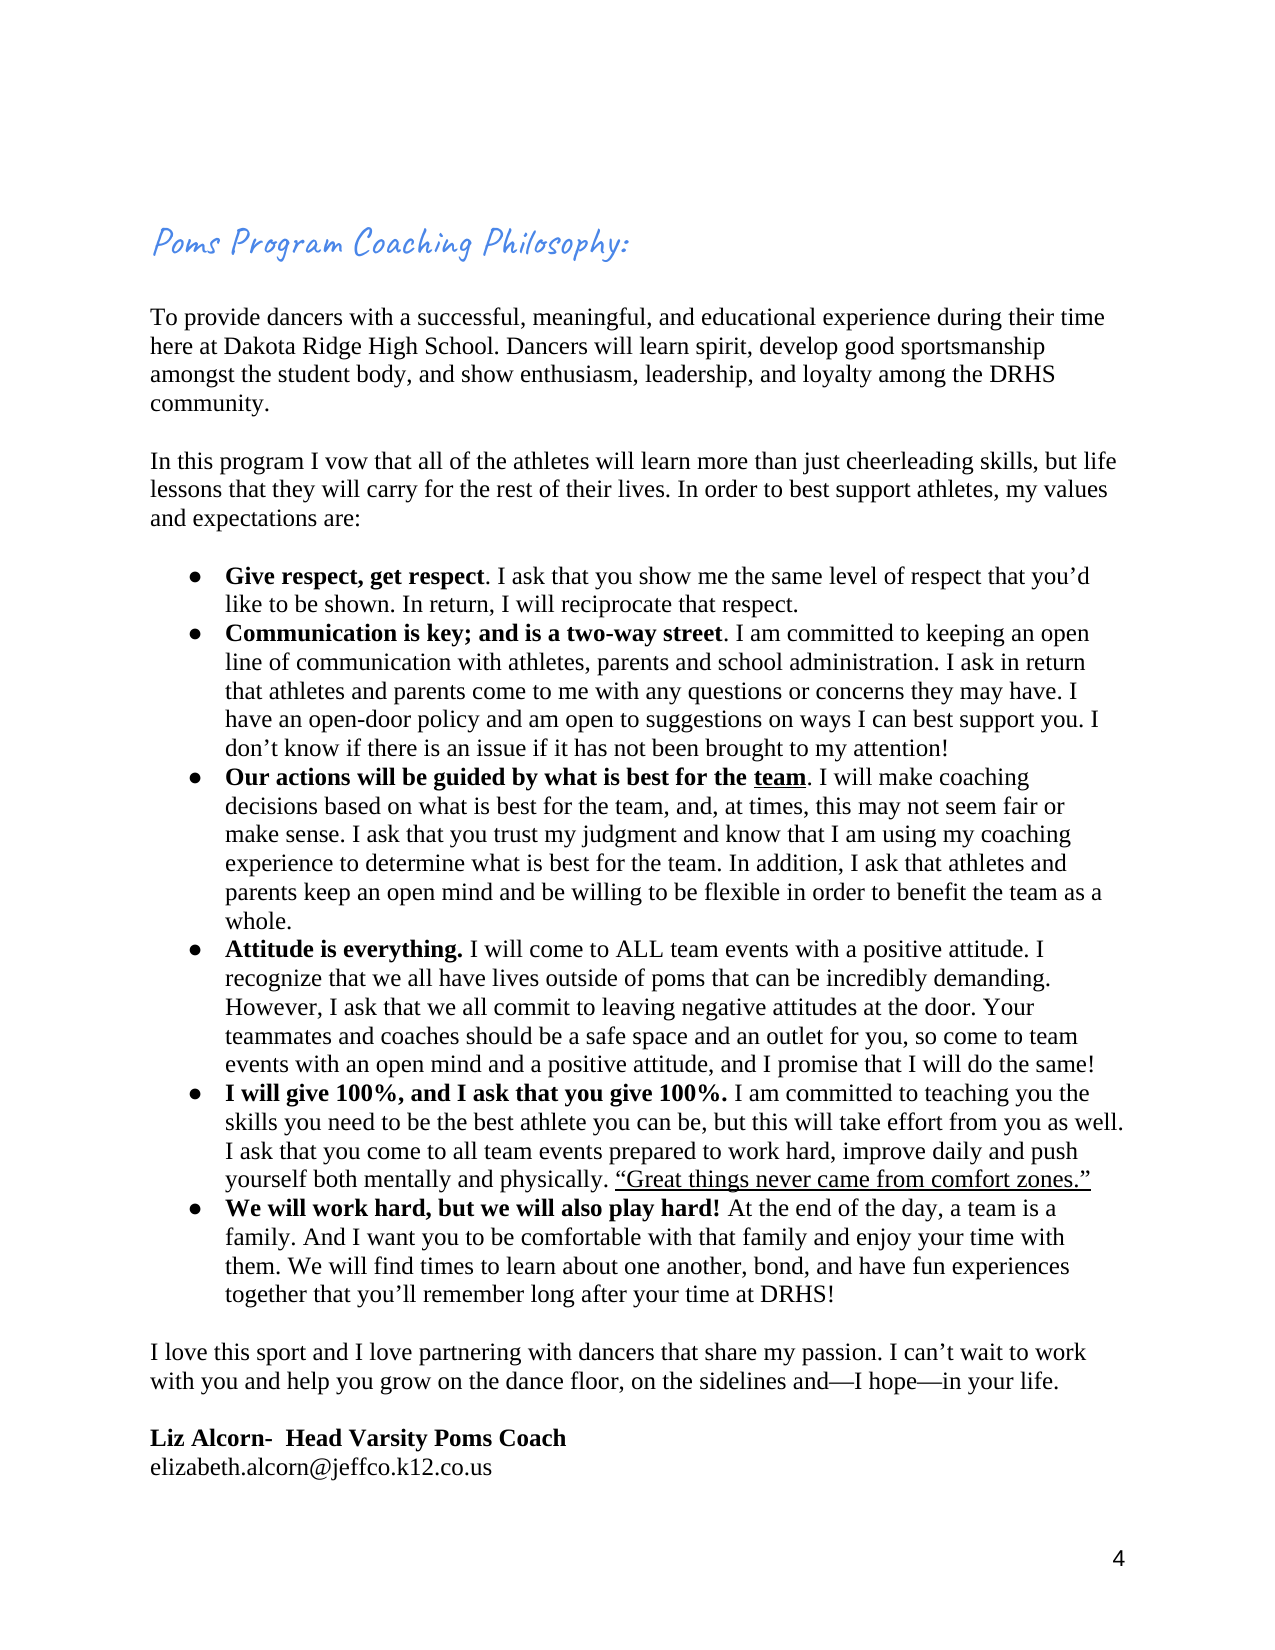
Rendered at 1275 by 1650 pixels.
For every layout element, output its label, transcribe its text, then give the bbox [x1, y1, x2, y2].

text Liz Alcorn- Head Varsity Poms Coach [150, 1423, 1125, 1452]
list Communication is key; and is a two-way street. I am committed to keeping an open line of communication with athletes, parents and school administration. I ask in return that athletes and parents come to me with any questions or concerns they may have. I have an open-door policy and am open to suggestions on ways I can best support you. I don’t know if there is an issue if it has not been brought to my attention! [187, 618, 1125, 762]
text In this program I vow that all of the athletes will learn more than just cheerleading skills, but life lessons that they will carry for the rest of their lives. In order to best support athletes, my values and expectations are: [150, 446, 1125, 532]
text To provide dancers with a successful, meaningful, and educational experience during their time here at Dakota Ridge High School. Dancers will learn spirit, develop good sportsmanship amongst the student body, and show enthusiasm, leadership, and loyalty among the DRHS community. [150, 302, 1125, 417]
list Our actions will be guided by what is best for the team. I will make coaching decisions based on what is best for the team, and, at times, this may not seem fair or make sense. I ask that you trust my judgment and know that I am using my coaching experience to determine what is best for the team. In addition, I ask that athletes and parents keep an open mind and be willing to be flexible in order to benefit the team as a whole. [187, 762, 1125, 934]
list I will give 100%, and I ask that you give 100%. I am committed to teaching you the skills you need to be the best athlete you can be, but this will take effort from you as well. I ask that you come to all team events prepared to work hard, improve daily and push yourself both mentally and physically. “Great things never came from comfort zones.” [187, 1078, 1125, 1193]
text Poms Program Coaching Philosophy: [150, 216, 1125, 266]
text elizabeth.alcorn@jeffco.k12.co.us [150, 1452, 1125, 1481]
list Give respect, get respect. I ask that you show me the same level of respect that you’d like to be shown. In return, I will reciprocate that respect. [187, 561, 1125, 618]
list Attitude is everything. I will come to ALL team events with a positive attitude. I recognize that we all have lives outside of poms that can be incredibly demanding. However, I ask that we all commit to leaving negative attitudes at the door. Your teammates and coaches should be a safe space and an outlet for you, so come to team events with an open mind and a positive attitude, and I promise that I will do the same! [187, 934, 1125, 1078]
text I love this sport and I love partnering with dancers that share my passion. I can’t wait to work with you and help you grow on the dance floor, on the sidelines and—I hope—in your life. [150, 1337, 1125, 1394]
list We will work hard, but we will also play hard! At the end of the day, a team is a family. And I want you to be comfortable with that family and enjoy your time with them. We will find times to learn about one another, bond, and have fun experiences together that you’ll remember long after your time at DRHS! [187, 1193, 1125, 1308]
